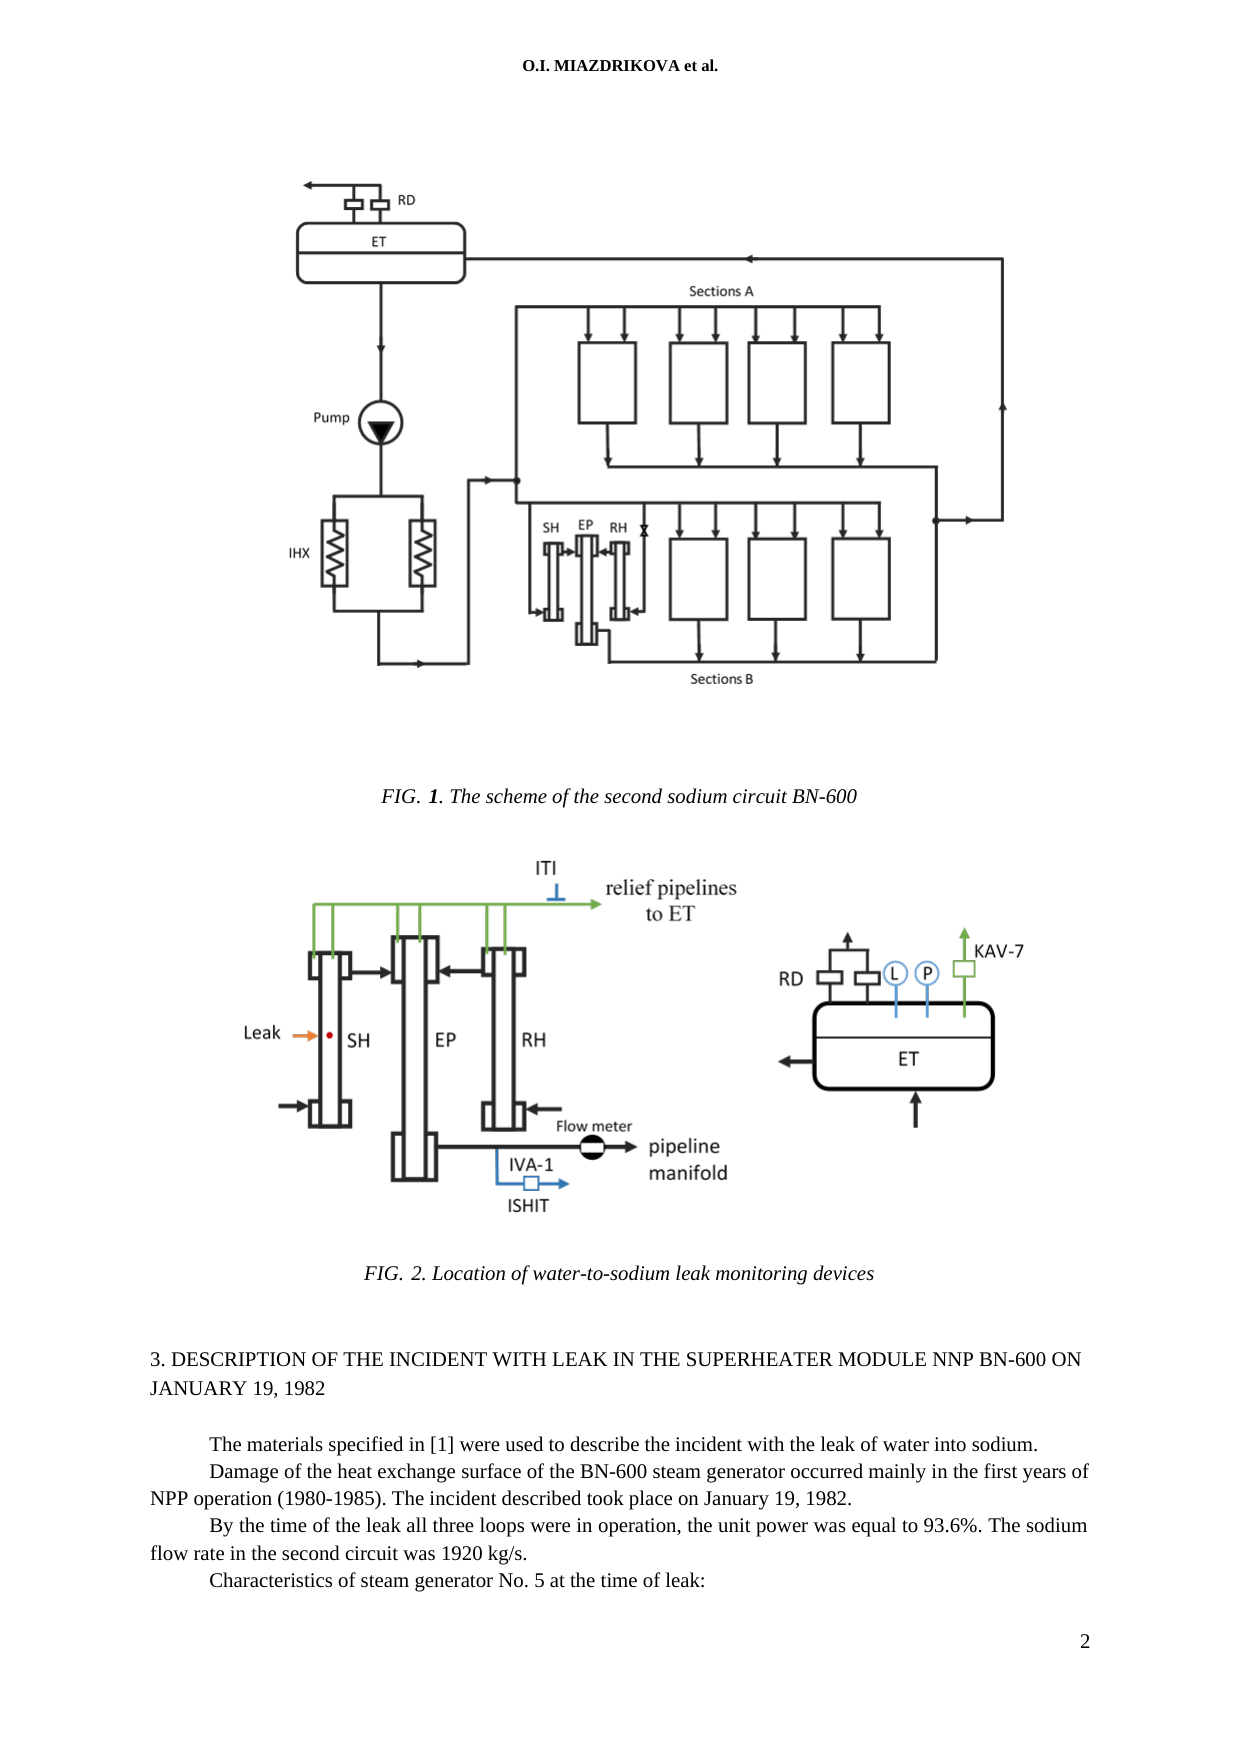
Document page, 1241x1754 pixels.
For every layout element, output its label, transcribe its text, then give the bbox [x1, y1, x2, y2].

text The materials specified in [1] were used to describe the incident with the leak of water into sodium. [150, 1429, 1090, 1456]
text Fig. 1. The scheme of the second sodium circuit BN-600 [150, 781, 1090, 808]
picture [150, 150, 1124, 754]
text Characteristics of steam generator No. 5 at the time of leak: [150, 1564, 1090, 1592]
text By the time of the leak all three loops were in operation, the unit power was equal to 93.6%. The sodium flow rate in the second circuit was 1920 kg/s. [150, 1510, 1090, 1564]
picture [150, 835, 1124, 1259]
text Fig. 2. Location of water-to-sodium leak monitoring devices [150, 1259, 1090, 1285]
subtitle Description of the incident with leak in the superheater module NNP BN-600 on January 19, 1982 [150, 1342, 1090, 1400]
text Damage of the heat exchange surface of the BN-600 steam generator occurred mainly in the first years of NPP operation (1980-1985). The incident described took place on January 19, 1982. [150, 1456, 1090, 1510]
